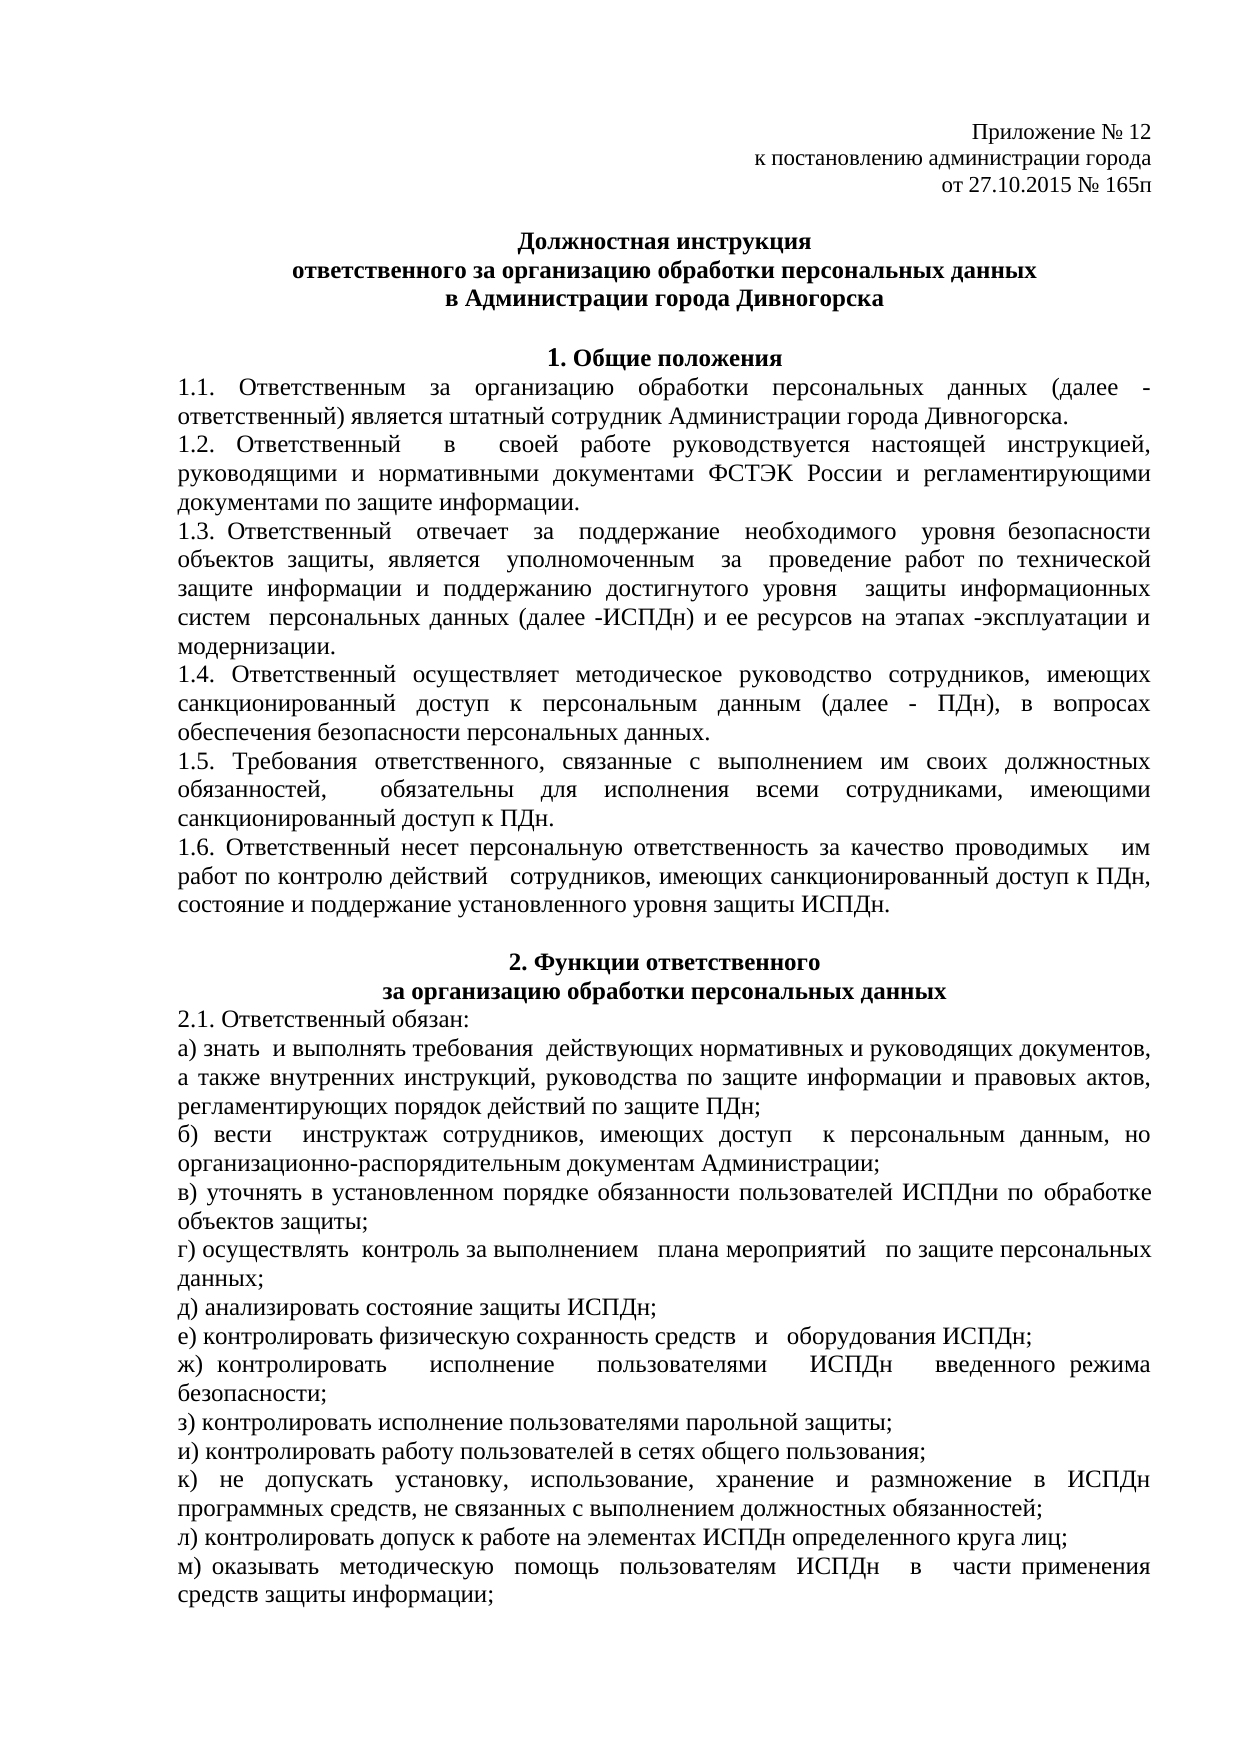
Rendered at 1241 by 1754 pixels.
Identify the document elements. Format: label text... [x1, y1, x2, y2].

text от 27.10.2015 № 165п [177, 171, 1152, 197]
text 1.6. Ответственный несет персональную ответственность за качество проводимых им работ по контролю действий сотрудников, имеющих санкционированный доступ к ПДн, состояние и поддержание установленного уровня защиты ИСПДн. [177, 832, 1152, 918]
text в) уточнять в установленном порядке обязанности пользователей ИСПДни по обработке объектов защиты; [177, 1177, 1152, 1234]
text в Администрации города Дивногорска [177, 283, 1152, 312]
text а) знать и выполнять требования действующих нормативных и руководящих документов, а также внутренних инструкций, руководства по защите информации и правовых актов, регламентирующих порядок действий по защите ПДн; [177, 1033, 1152, 1119]
text Приложение № 12 [177, 118, 1152, 144]
text за организацию обработки персональных данных [177, 976, 1152, 1004]
text ответственного за организацию обработки персональных данных [177, 255, 1152, 283]
text л) контролировать допуск к работе на элементах ИСПДн определенного круга лиц; [177, 1522, 1152, 1551]
text 1.1. Ответственным за организацию обработки персональных данных (далее - ответственный) является штатный сотрудник Администрации города Дивногорска. [177, 372, 1152, 429]
text м) оказывать методическую помощь пользователям ИСПДн в части применения средств защиты информации; [177, 1551, 1152, 1608]
text г) осуществлять контроль за выполнением плана мероприятий по защите персональных данных; [177, 1234, 1152, 1292]
text 1.2. Ответственный в своей работе руководствуется настоящей инструкцией, руководящими и нормативными документами ФСТЭК России и регламентирующими документами по защите информации. [177, 429, 1152, 516]
text ж) контролировать исполнение пользователями ИСПДн введенного режима безопасности; [177, 1349, 1152, 1407]
text 2.1. Ответственный обязан: [177, 1004, 1152, 1033]
text б) вести инструктаж сотрудников, имеющих доступ к персональным данным, но организационно-распорядительным документам Администрации; [177, 1119, 1152, 1177]
text к) не допускать установку, использование, хранение и размножение в ИСПДн программных средств, не связанных с выполнением должностных обязанностей; [177, 1464, 1152, 1522]
text и) контролировать работу пользователей в сетях общего пользования; [177, 1436, 1152, 1464]
text е) контролировать физическую сохранность средств и оборудования ИСПДн; [177, 1321, 1152, 1349]
text к постановлению администрации города [177, 144, 1152, 171]
text Должностная инструкция [177, 226, 1152, 255]
text 1. Общие положения [177, 341, 1152, 372]
text 1.5. Требования ответственного, связанные с выполнением им своих должностных обязанностей, обязательны для исполнения всеми сотрудниками, имеющими санкционированный доступ к ПДн. [177, 746, 1152, 832]
text з) контролировать исполнение пользователями парольной защиты; [177, 1407, 1152, 1436]
text 2. Функции ответственного [177, 947, 1152, 976]
text д) анализировать состояние защиты ИСПДн; [177, 1292, 1152, 1321]
text 1.4. Ответственный осуществляет методическое руководство сотрудников, имеющих санкционированный доступ к персональным данным (далее - ПДн), в вопросах обеспечения безопасности персональных данных. [177, 659, 1152, 746]
text 1.3. Ответственный отвечает за поддержание необходимого уровня безопасности объектов защиты, является уполномоченным за проведение работ по технической защите информации и поддержанию достигнутого уровня защиты информационных систем персональных данных (далее -ИСПДн) и ее ресурсов на этапах -эксплуатации и модернизации. [177, 516, 1152, 659]
